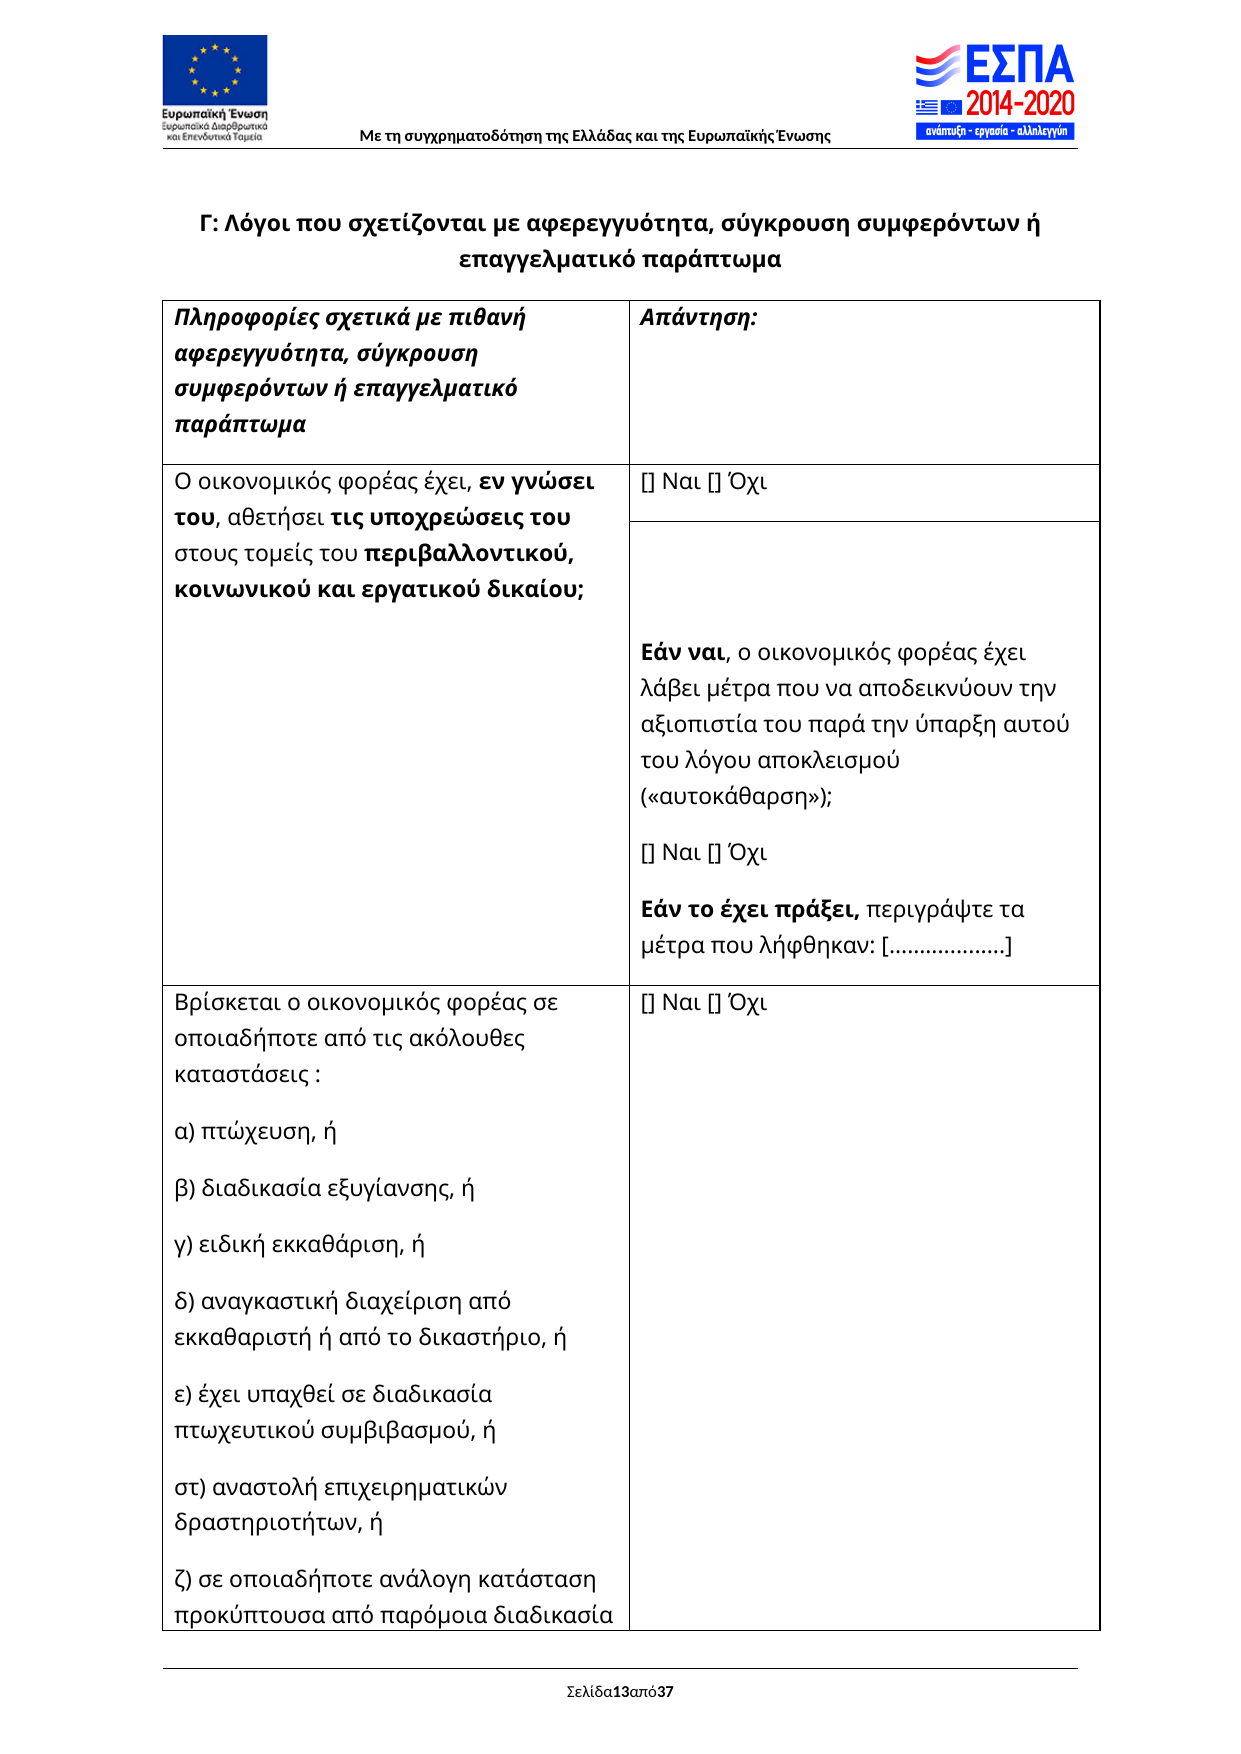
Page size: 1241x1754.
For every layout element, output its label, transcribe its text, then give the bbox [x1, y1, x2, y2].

table_cell Εάν ναι, ο οικονομικός φορέας έχει λάβει μέτρα που να αποδεικνύουν την αξιοπιστία του παρά την ύπαρξη αυτού του λόγου αποκλεισμού («αυτοκάθαρση»); [] Ναι [] Όχι Εάν το έχει πράξει, περιγράψτε τα μέτρα που λήφθηκαν: […….............] [630, 522, 1099, 985]
table_cell Ο οικονομικός φορέας έχει, εν γνώσει του, αθετήσει τις υποχρεώσεις του στους τομείς του περιβαλλοντικού, κοινωνικού και εργατικού δικαίου; [163, 465, 629, 985]
text Γ: Λόγοι που σχετίζονται με αφερεγγυότητα, σύγκρουση συμφερόντων ή επαγγελματικό παράπτωμα [162, 207, 1078, 274]
table_header Πληροφορίες σχετικά με πιθανή αφερεγγυότητα, σύγκρουση συμφερόντων ή επαγγελματικό παράπτωμα [163, 301, 629, 464]
table_cell [] Ναι [] Όχι [630, 465, 1099, 521]
picture [912, 42, 1078, 142]
picture [162, 35, 268, 142]
table_header Απάντηση: [630, 301, 1099, 464]
